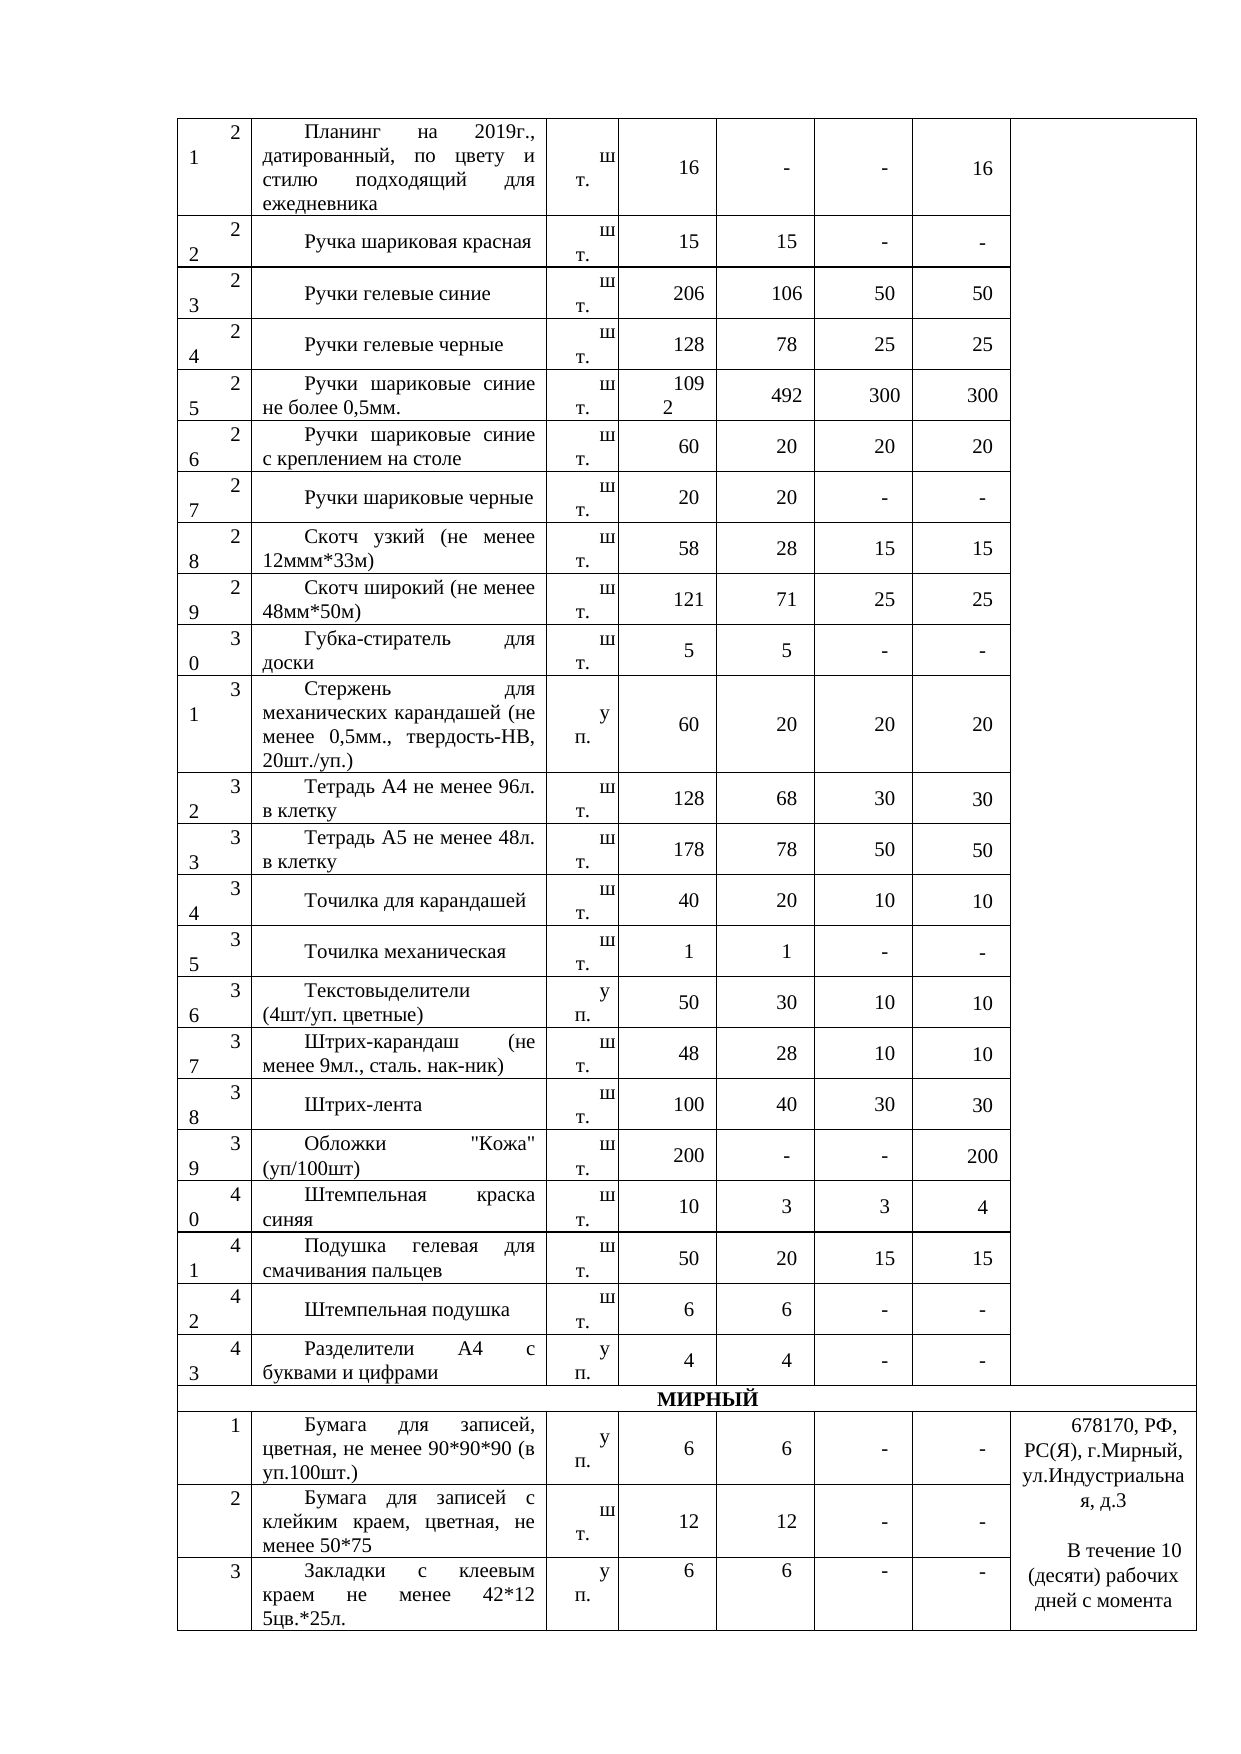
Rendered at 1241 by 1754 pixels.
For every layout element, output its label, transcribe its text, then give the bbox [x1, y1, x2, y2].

table_cell 78 [717, 319, 814, 368]
table_cell - [913, 926, 1010, 976]
table_cell - [913, 1485, 1010, 1557]
table_cell 15 [913, 523, 1010, 573]
table_cell уп. [547, 676, 618, 772]
table_cell шт. [547, 472, 618, 522]
table_cell Текстовыделители (4шт/уп. цветные) [252, 977, 546, 1027]
table_cell 33 [178, 824, 251, 874]
table_cell - [815, 1558, 912, 1630]
table_cell 10 [913, 977, 1010, 1027]
table_cell 16 [913, 119, 1010, 215]
table_cell шт. [547, 773, 618, 823]
table_cell 25 [913, 319, 1010, 368]
table_cell Штрих-лента [252, 1079, 546, 1129]
table_cell 50 [913, 268, 1010, 317]
table_cell 6 [619, 1558, 716, 1630]
table_cell Ручки шариковые черные [252, 472, 546, 522]
table_cell 10 [815, 1028, 912, 1078]
table_cell 40 [717, 1079, 814, 1129]
table_cell - [815, 472, 912, 522]
table_cell 106 [717, 268, 814, 317]
table_cell 60 [619, 676, 716, 772]
table_cell 50 [913, 824, 1010, 874]
table_cell шт. [547, 1028, 618, 1078]
table_cell 25 [913, 574, 1010, 624]
table_cell шт. [547, 523, 618, 573]
table_cell 48 [619, 1028, 716, 1078]
table_cell Стержень для механических карандашей (не менее 0,5мм., твердость-НВ, 20шт./уп.) [252, 676, 546, 772]
table_cell - [913, 472, 1010, 522]
table_cell - [815, 625, 912, 675]
table_cell шт. [547, 119, 618, 215]
table_cell 6 [619, 1412, 716, 1484]
table_cell шт. [547, 926, 618, 976]
table_cell Скотч широкий (не менее 48мм*50м) [252, 574, 546, 624]
table_cell шт. [547, 370, 618, 419]
table_cell уп. [547, 1558, 618, 1630]
table_cell 40 [178, 1181, 251, 1231]
table_cell 12 [717, 1485, 814, 1557]
table_cell 1 [178, 1412, 251, 1484]
table_cell Ручки шариковые синие с креплением на столе [252, 421, 546, 471]
table_cell 41 [178, 1233, 251, 1282]
table_cell Обложки "Кожа" (уп/100шт) [252, 1130, 546, 1180]
table_cell шт. [547, 574, 618, 624]
table_cell 37 [178, 1028, 251, 1078]
table_cell 3 [178, 1558, 251, 1630]
table_cell Подушка гелевая для смачивания пальцев [252, 1233, 546, 1282]
table_cell шт. [547, 1130, 618, 1180]
table_cell 300 [913, 370, 1010, 419]
table_cell шт. [547, 319, 618, 368]
table_cell шт. [547, 1485, 618, 1557]
table_cell 27 [178, 472, 251, 522]
table_cell - [815, 1284, 912, 1333]
table_cell 50 [619, 1233, 716, 1282]
table_cell 28 [717, 1028, 814, 1078]
table_cell 30 [815, 1079, 912, 1129]
table_cell 28 [717, 523, 814, 573]
table_cell 20 [619, 472, 716, 522]
table_cell Разделители А4 с буквами и цифрами [252, 1335, 546, 1384]
table_cell 30 [815, 773, 912, 823]
table_cell уп. [547, 1335, 618, 1384]
table_cell 200 [619, 1130, 716, 1180]
table_cell 60 [619, 421, 716, 471]
table_cell 10 [815, 977, 912, 1027]
table_cell шт. [547, 268, 618, 317]
table_cell 24 [178, 319, 251, 368]
table_cell 32 [178, 773, 251, 823]
table_cell 31 [178, 676, 251, 772]
table_cell 38 [178, 1079, 251, 1129]
table_cell 121 [619, 574, 716, 624]
table_cell Скотч узкий (не менее 12ммм*33м) [252, 523, 546, 573]
table_cell - [717, 119, 814, 215]
table_cell - [815, 1412, 912, 1484]
table_cell 39 [178, 1130, 251, 1180]
table_cell шт. [547, 625, 618, 675]
table_cell шт. [547, 421, 618, 471]
table_cell 25 [178, 370, 251, 419]
table_cell 21 [178, 119, 251, 215]
table_cell 16 [619, 119, 716, 215]
table_cell 178 [619, 824, 716, 874]
table_cell 2 [178, 1485, 251, 1557]
table_cell Ручки гелевые черные [252, 319, 546, 368]
table_cell - [913, 625, 1010, 675]
table_cell - [717, 1130, 814, 1180]
table_cell Планинг на 2019г., датированный, по цвету и стилю подходящий для ежедневника [252, 119, 546, 215]
table_cell 36 [178, 977, 251, 1027]
table_cell 492 [717, 370, 814, 419]
table_cell Тетрадь А5 не менее 48л. в клетку [252, 824, 546, 874]
table_cell 68 [717, 773, 814, 823]
table_cell - [913, 1412, 1010, 1484]
table_cell 50 [815, 268, 912, 317]
table_cell 3 [815, 1181, 912, 1231]
table_cell 20 [815, 421, 912, 471]
table_cell 15 [815, 523, 912, 573]
table_cell 1 [619, 926, 716, 976]
table_cell 15 [619, 216, 716, 266]
table_cell - [815, 1485, 912, 1557]
table_cell 10 [913, 1028, 1010, 1078]
table_cell 10 [619, 1181, 716, 1231]
table_cell Закладки с клеевым краем не менее 42*12 5цв.*25л. [252, 1558, 546, 1630]
table_cell 6 [717, 1558, 814, 1630]
table_cell 20 [717, 472, 814, 522]
table_cell шт. [547, 1233, 618, 1282]
table_cell 6 [619, 1284, 716, 1333]
table_cell 71 [717, 574, 814, 624]
table_cell 4 [913, 1181, 1010, 1231]
table_cell 1 [717, 926, 814, 976]
table_cell шт. [547, 1284, 618, 1333]
table_cell Тетрадь А4 не менее 96л. в клетку [252, 773, 546, 823]
table_cell шт. [547, 1181, 618, 1231]
table_cell - [815, 1130, 912, 1180]
table_cell 22 [178, 216, 251, 266]
table_cell Ручки шариковые синие не более 0,5мм. [252, 370, 546, 419]
table_cell 5 [619, 625, 716, 675]
table_cell уп. [547, 1412, 618, 1484]
table_cell 3 [717, 1181, 814, 1231]
table_cell 678170, РФ, РС(Я), г.Мирный, ул.Индустриальная, д.3 В течение 10 (десяти) рабочих дней с момента заключения Государственного контракта [1011, 1412, 1196, 1630]
table_cell 128 [619, 319, 716, 368]
table_cell 10 [815, 875, 912, 925]
table_cell 25 [815, 319, 912, 368]
table_cell - [815, 119, 912, 215]
table_cell Точилка механическая [252, 926, 546, 976]
table_cell 20 [913, 676, 1010, 772]
table_cell 25 [815, 574, 912, 624]
table_cell 100 [619, 1079, 716, 1129]
table_cell 42 [178, 1284, 251, 1333]
table_cell - [913, 1558, 1010, 1630]
table_cell 30 [913, 773, 1010, 823]
table_cell шт. [547, 216, 618, 266]
table_cell 6 [717, 1412, 814, 1484]
table_cell 4 [619, 1335, 716, 1384]
table_cell Бумага для записей, цветная, не менее 90*90*90 (в уп.100шт.) [252, 1412, 546, 1484]
table_cell 200 [913, 1130, 1010, 1180]
table_cell 206 [619, 268, 716, 317]
table_cell Штрих-карандаш (не менее 9мл., сталь. нак-ник) [252, 1028, 546, 1078]
table_cell 20 [913, 421, 1010, 471]
table_cell Губка-стиратель для доски [252, 625, 546, 675]
table_cell 12 [619, 1485, 716, 1557]
table_cell 128 [619, 773, 716, 823]
table_cell 20 [717, 421, 814, 471]
table_cell 30 [178, 625, 251, 675]
table_cell Штемпельная подушка [252, 1284, 546, 1333]
table_cell шт. [547, 1079, 618, 1129]
table_cell 50 [815, 824, 912, 874]
table_cell 300 [815, 370, 912, 419]
table_cell 35 [178, 926, 251, 976]
table_cell Ручки гелевые синие [252, 268, 546, 317]
table_cell 1092 [619, 370, 716, 419]
table_cell 10 [913, 875, 1010, 925]
table_cell - [913, 1335, 1010, 1384]
table_cell 34 [178, 875, 251, 925]
table_cell 28 [178, 523, 251, 573]
table_cell 50 [619, 977, 716, 1027]
table_cell Бумага для записей с клейким краем, цветная, не менее 50*75 [252, 1485, 546, 1557]
table_cell 78 [717, 824, 814, 874]
table_cell 20 [717, 875, 814, 925]
table_cell 4 [717, 1335, 814, 1384]
table_cell 15 [913, 1233, 1010, 1282]
table_cell Точилка для карандашей [252, 875, 546, 925]
table_cell - [913, 216, 1010, 266]
table_cell МИРНЫЙ [178, 1386, 1196, 1411]
table_cell 29 [178, 574, 251, 624]
table_cell 30 [717, 977, 814, 1027]
table_cell 23 [178, 268, 251, 317]
table_cell 15 [717, 216, 814, 266]
table_cell - [815, 216, 912, 266]
table_cell 58 [619, 523, 716, 573]
table_cell Штемпельная краска синяя [252, 1181, 546, 1231]
table_cell Ручка шариковая красная [252, 216, 546, 266]
table_cell 43 [178, 1335, 251, 1384]
table_cell 15 [815, 1233, 912, 1282]
table_cell - [815, 926, 912, 976]
table_cell 20 [717, 1233, 814, 1282]
table_cell 6 [717, 1284, 814, 1333]
table_cell - [913, 1284, 1010, 1333]
table_cell - [815, 1335, 912, 1384]
table_cell шт. [547, 824, 618, 874]
table_cell 30 [913, 1079, 1010, 1129]
table_cell 20 [717, 676, 814, 772]
table_cell 20 [815, 676, 912, 772]
table_cell 40 [619, 875, 716, 925]
table_cell уп. [547, 977, 618, 1027]
table_cell 26 [178, 421, 251, 471]
table_cell шт. [547, 875, 618, 925]
table_cell 5 [717, 625, 814, 675]
